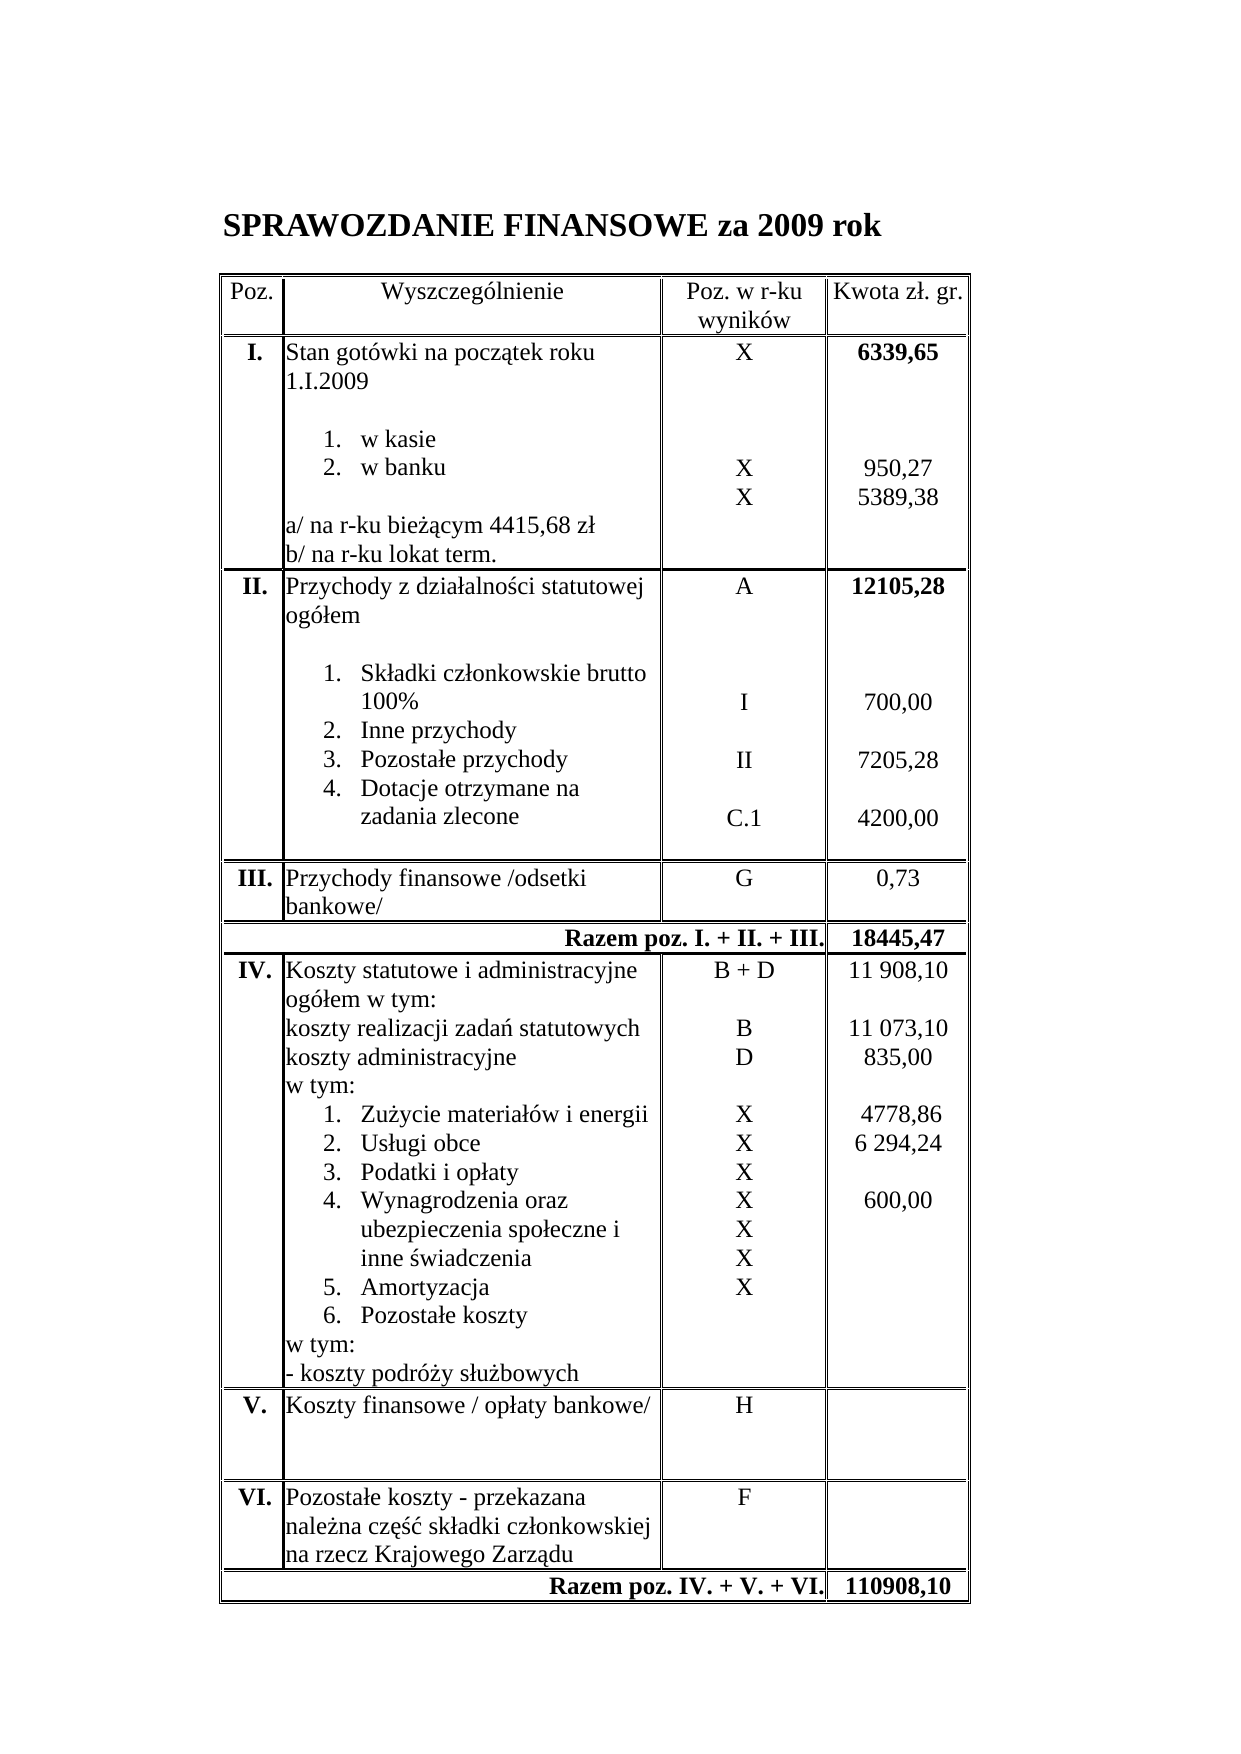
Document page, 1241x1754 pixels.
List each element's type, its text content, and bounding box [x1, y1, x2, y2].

table_cell 18445,47 [828, 920, 968, 952]
table_header Kwota zł. gr. [827, 277, 968, 334]
table_cell F [663, 1482, 825, 1568]
table_cell II. [220, 568, 282, 859]
table_cell IV. [222, 952, 282, 1387]
table_cell 110908,10 [827, 1568, 968, 1600]
table_cell Razem poz. I. + II. + III. [222, 920, 825, 952]
table_cell Koszty statutowe i administracyjne ogółem w tym: koszty realizacji zadań statutowych koszty administracyjne w tym: Zużycie materiałów i energii Usługi obce Podatki i opłaty Wynagrodzenia oraz ubezpieczenia społeczne i inne świadczenia Amortyzacja Pozostałe koszty w tym: - koszty podróży służbowych [285, 955, 660, 1387]
table_cell [827, 1479, 969, 1568]
table_cell I. [220, 334, 283, 568]
table_cell 11 908,10 11 073,10 835,00 4778,86 6 294,24 600,00 [828, 952, 968, 1387]
table_cell [827, 1387, 969, 1479]
table_cell Razem poz. IV. + V. + VI. [222, 1568, 827, 1600]
table_cell Przychody z działalności statutowej ogółem Składki członkowskie brutto 100% Inne przychody Pozostałe przychody Dotacje otrzymane na zadania zlecone [285, 571, 660, 859]
table_cell B + D B D X X X X X X X [663, 955, 825, 1387]
table_cell Pozostałe koszty - przekazana należna część składki członkowskiej na rzecz Krajowego Zarządu [285, 1482, 660, 1568]
text SPRAWOZDANIE FINANSOWE za 2009 rok [223, 206, 1093, 244]
table_cell 6339,65 950,27 5389,38 [827, 334, 969, 568]
table_cell G [663, 863, 825, 920]
table_cell Koszty finansowe / opłaty bankowe/ [285, 1390, 660, 1479]
table_cell X X X [663, 337, 825, 568]
table_cell 12105,28 700,00 7205,28 4200,00 [828, 568, 969, 859]
table_cell V. [220, 1387, 283, 1479]
table_cell Przychody finansowe /odsetki bankowe/ [285, 863, 660, 920]
table_cell A I II C.1 [663, 571, 825, 859]
table_header Poz. [222, 275, 283, 334]
table_cell Stan gotówki na początek roku 1.I.2009 w kasie w banku a/ na r-ku bieżącym 4415,68 zł b/ na r-ku lokat term. [285, 337, 660, 568]
table_cell VI. [220, 1479, 283, 1568]
table_cell III. [222, 859, 282, 920]
table_cell H [663, 1390, 825, 1479]
table_header Wyszczególnienie [283, 277, 661, 334]
table_header Poz. w r-ku wyników [661, 277, 827, 334]
table_cell 0,73 [828, 859, 968, 920]
